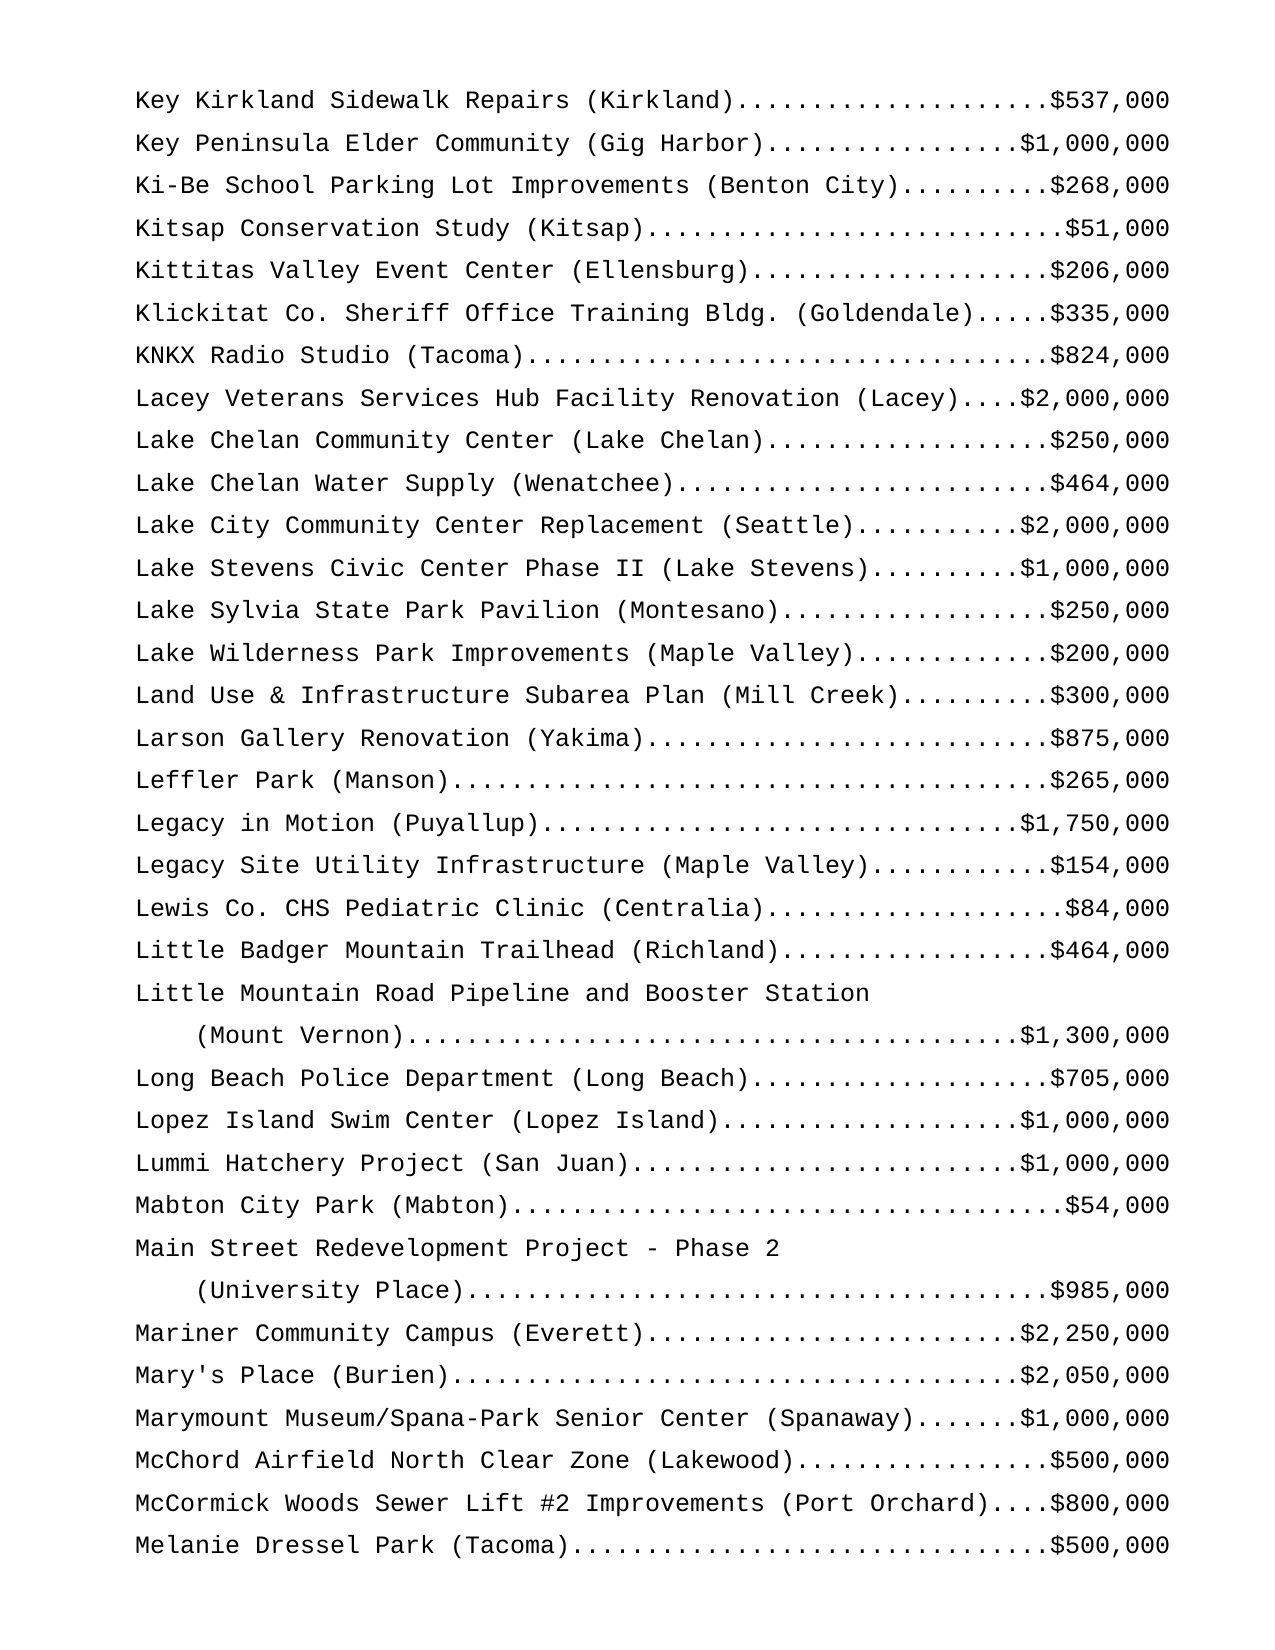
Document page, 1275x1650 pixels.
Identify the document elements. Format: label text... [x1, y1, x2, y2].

text Lacey Veterans Services Hub Facility Renovation (Lacey) $2,000,000 [135, 372, 1170, 415]
text Melanie Dressel Park (Tacoma) $500,000 [135, 1520, 1170, 1562]
text KNKX Radio Studio (Tacoma) $824,000 [135, 330, 1170, 372]
text (Mount Vernon) $1,300,000 [135, 1010, 1170, 1052]
text Lewis Co. CHS Pediatric Clinic (Centralia) $84,000 [135, 882, 1170, 925]
text Mabton City Park (Mabton) $54,000 [135, 1180, 1170, 1222]
text Lake City Community Center Replacement (Seattle) $2,000,000 [135, 500, 1170, 542]
text Lake Wilderness Park Improvements (Maple Valley) $200,000 [135, 627, 1170, 670]
text Marymount Museum/Spana-Park Senior Center (Spanaway) $1,000,000 [135, 1392, 1170, 1435]
text Long Beach Police Department (Long Beach) $705,000 [135, 1052, 1170, 1095]
text McCormick Woods Sewer Lift #2 Improvements (Port Orchard) $800,000 [135, 1477, 1170, 1520]
text Lopez Island Swim Center (Lopez Island) $1,000,000 [135, 1095, 1170, 1137]
text Little Mountain Road Pipeline and Booster Station [135, 967, 1170, 1010]
text Little Badger Mountain Trailhead (Richland) $464,000 [135, 925, 1170, 967]
text Lake Chelan Community Center (Lake Chelan) $250,000 [135, 415, 1170, 457]
text Key Peninsula Elder Community (Gig Harbor) $1,000,000 [135, 117, 1170, 160]
text Legacy Site Utility Infrastructure (Maple Valley) $154,000 [135, 840, 1170, 882]
text Lake Sylvia State Park Pavilion (Montesano) $250,000 [135, 585, 1170, 627]
text Land Use & Infrastructure Subarea Plan (Mill Creek) $300,000 [135, 670, 1170, 712]
text Leffler Park (Manson) $265,000 [135, 755, 1170, 797]
text Larson Gallery Renovation (Yakima) $875,000 [135, 712, 1170, 755]
text (University Place) $985,000 [135, 1265, 1170, 1307]
text McChord Airfield North Clear Zone (Lakewood) $500,000 [135, 1435, 1170, 1477]
text Kittitas Valley Event Center (Ellensburg) $206,000 [135, 245, 1170, 287]
text Key Kirkland Sidewalk Repairs (Kirkland) $537,000 [135, 75, 1170, 117]
text Mary's Place (Burien) $2,050,000 [135, 1350, 1170, 1392]
text Main Street Redevelopment Project - Phase 2 [135, 1222, 1170, 1265]
text Lummi Hatchery Project (San Juan) $1,000,000 [135, 1137, 1170, 1180]
text Lake Stevens Civic Center Phase II (Lake Stevens) $1,000,000 [135, 542, 1170, 585]
text Ki-Be School Parking Lot Improvements (Benton City) $268,000 [135, 160, 1170, 202]
text Legacy in Motion (Puyallup) $1,750,000 [135, 797, 1170, 840]
text Kitsap Conservation Study (Kitsap) $51,000 [135, 202, 1170, 245]
text Klickitat Co. Sheriff Office Training Bldg. (Goldendale) $335,000 [135, 287, 1170, 330]
text Mariner Community Campus (Everett) $2,250,000 [135, 1307, 1170, 1350]
text Lake Chelan Water Supply (Wenatchee) $464,000 [135, 457, 1170, 500]
